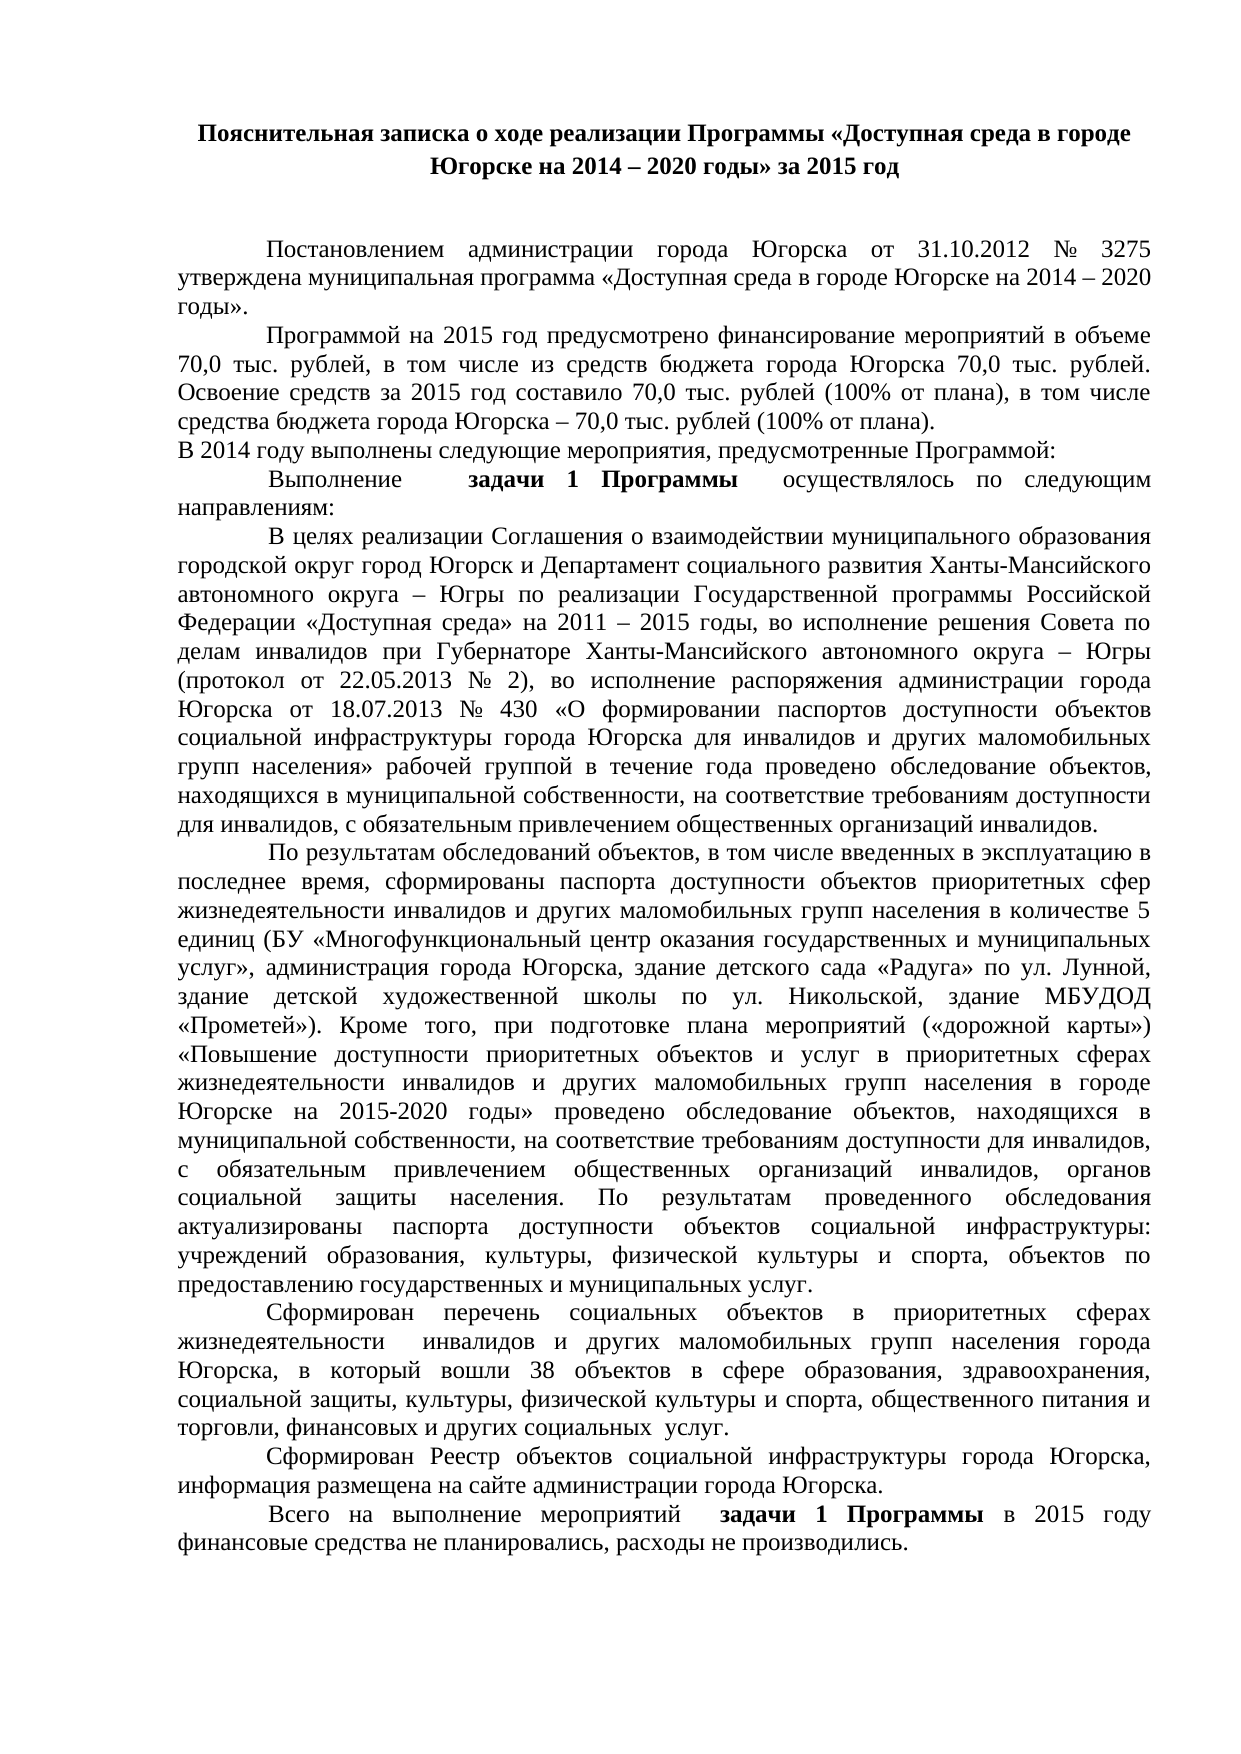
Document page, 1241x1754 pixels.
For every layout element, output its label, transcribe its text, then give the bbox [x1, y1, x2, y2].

text Программой на 2015 год предусмотрено финансирование мероприятий в объеме 70,0 тыс. рублей, в том числе из средств бюджета города Югорска 70,0 тыс. рублей. Освоение средств за 2015 год составило 70,0 тыс. рублей (100% от плана), в том числе средства бюджета города Югорска – 70,0 тыс. рублей (100% от плана). [177, 320, 1152, 435]
text Всего на выполнение мероприятий задачи 1 Программы в 2015 году финансовые средства не планировались, расходы не производились. [177, 1499, 1152, 1556]
text Сформирован Реестр объектов социальной инфраструктуры города Югорска, информация размещена на сайте администрации города Югорска. [177, 1441, 1152, 1499]
text Пояснительная записка о ходе реализации Программы «Доступная среда в городе Югорске на 2014 – 2020 годы» за 2015 год [177, 118, 1152, 180]
text По результатам обследований объектов, в том числе введенных в эксплуатацию в последнее время, сформированы паспорта доступности объектов приоритетных сфер жизнедеятельности инвалидов и других маломобильных групп населения в количестве 5 единиц (БУ «Многофункциональный центр оказания государственных и муниципальных услуг», администрация города Югорска, здание детского сада «Радуга» по ул. Лунной, здание детской художественной школы по ул. Никольской, здание МБУДОД «Прометей»). Кроме того, при подготовке плана мероприятий («дорожной карты») «Повышение доступности приоритетных объектов и услуг в приоритетных сферах жизнедеятельности инвалидов и других маломобильных групп населения в городе Югорске на 2015-2020 годы» проведено обследование объектов, находящихся в муниципальной собственности, на соответствие требованиям доступности для инвалидов, с обязательным привлечением общественных организаций инвалидов, органов социальной защиты населения. По результатам проведенного обследования актуализированы паспорта доступности объектов социальной инфраструктуры: учреждений образования, культуры, физической культуры и спорта, объектов по предоставлению государственных и муниципальных услуг. [177, 837, 1152, 1297]
text Выполнение задачи 1 Программы осуществлялось по следующим направлениям: [177, 464, 1152, 521]
text Сформирован перечень социальных объектов в приоритетных сферах жизнедеятельности инвалидов и других маломобильных групп населения города Югорска, в который вошли 38 объектов в сфере образования, здравоохранения, социальной защиты, культуры, физической культуры и спорта, общественного питания и торговли, финансовых и других социальных услуг. [177, 1297, 1152, 1441]
text В целях реализации Соглашения о взаимодействии муниципального образования городской округ город Югорск и Департамент социального развития Ханты-Мансийского автономного округа – Югры по реализации Государственной программы Российской Федерации «Доступная среда» на 2011 – 2015 годы, во исполнение решения Совета по делам инвалидов при Губернаторе Ханты-Мансийского автономного округа – Югры (протокол от 22.05.2013 № 2), во исполнение распоряжения администрации города Югорска от 18.07.2013 № 430 «О формировании паспортов доступности объектов социальной инфраструктуры города Югорска для инвалидов и других маломобильных групп населения» рабочей группой в течение года проведено обследование объектов, находящихся в муниципальной собственности, на соответствие требованиям доступности для инвалидов, с обязательным привлечением общественных организаций инвалидов. [177, 521, 1152, 837]
text В 2014 году выполнены следующие мероприятия, предусмотренные Программой: [177, 435, 1152, 464]
text Постановлением администрации города Югорска от 31.10.2012 № 3275 утверждена муниципальная программа «Доступная среда в городе Югорске на 2014 – 2020 годы». [177, 234, 1152, 320]
